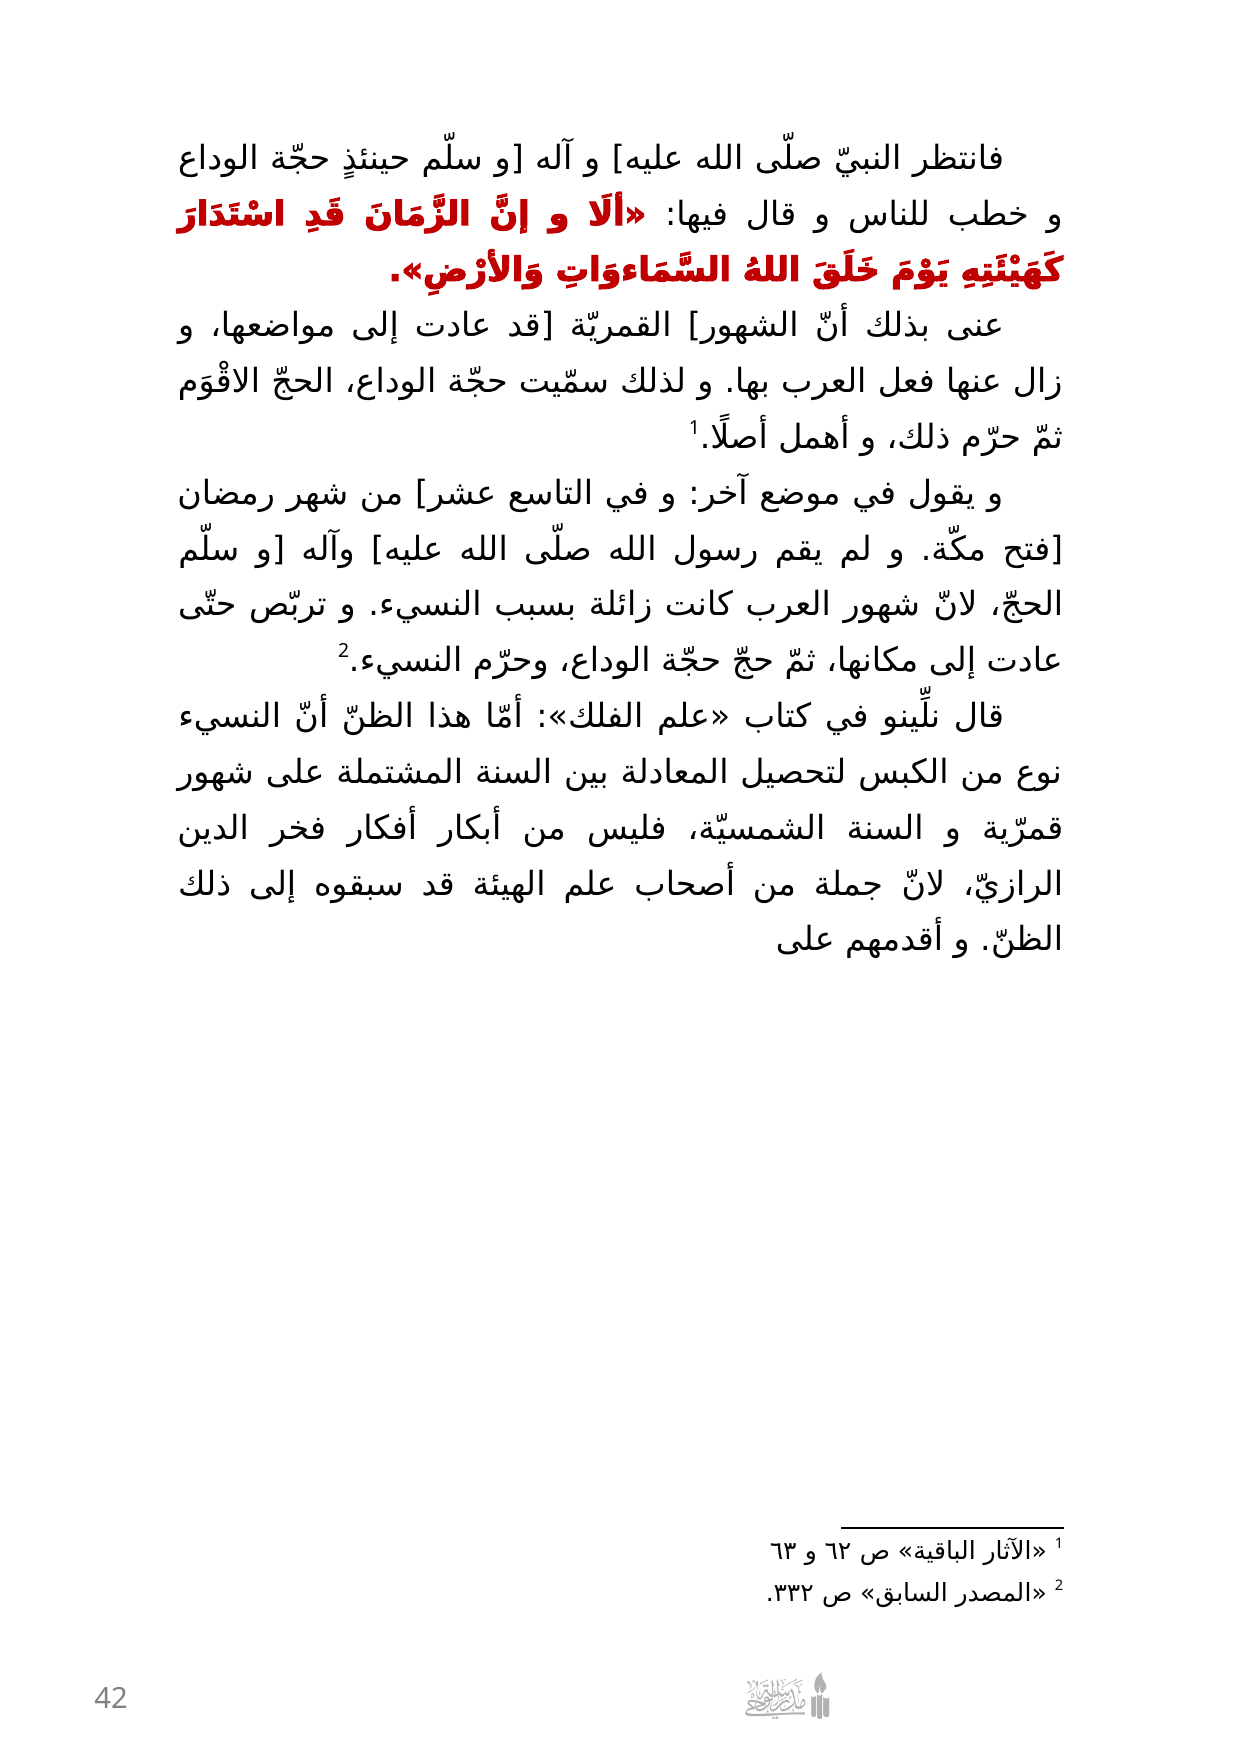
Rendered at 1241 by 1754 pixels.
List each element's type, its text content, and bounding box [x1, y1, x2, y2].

text قال نلِّينو في كتاب «علم الفلك»: أمّا هذا الظنّ أنّ النسي‏ء نوع من الكبس لتحصيل المعادلة بين السنة المشتملة على شهور قمرّية و السنة الشمسيّة، فليس من أبكار أفكار فخر الدين الرازيّ، لانّ جملة من أصحاب علم الهيئة قد سبقوه إلى ذلك الظنّ. و أقدمهم على‏ [177, 694, 1063, 973]
text و يقول في موضع آخر: و في التاسع عشر] من شهر رمضان [فتح مكّة. و لم يقم رسول الله صلّى الله عليه‏] وآله [و سلّم الحجّ، لانّ شهور العرب كانت زائلة بسبب النسي‏ء. و تربّص حتّى عادت إلى مكانها، ثمّ حجّ حجّة الوداع، وحرّم النسي‏ء. [177, 471, 1063, 694]
text فانتظر النبيّ صلّى الله عليه‏] و آله [و سلّم حينئذٍ حجّة الوداع و خطب للناس و قال فيها: «ألَا و إنَّ الزَّمَانَ قَدِ اسْتَدَارَ كَهَيْئَتِهِ يَوْمَ خَلَقَ اللهُ السَّمَاءوَاتِ وَالأرْضِ». [177, 136, 1063, 303]
text عنى بذلك أنّ الشهور] القمريّة [قد عادت إلى مواضعها، و زال عنها فعل العرب بها. و لذلك سمّيت حجّة الوداع، الحجّ الاقْوَم ثمّ حرّم ذلك، و أهمل أصلًا. [177, 303, 1063, 471]
picture [745, 1672, 830, 1719]
